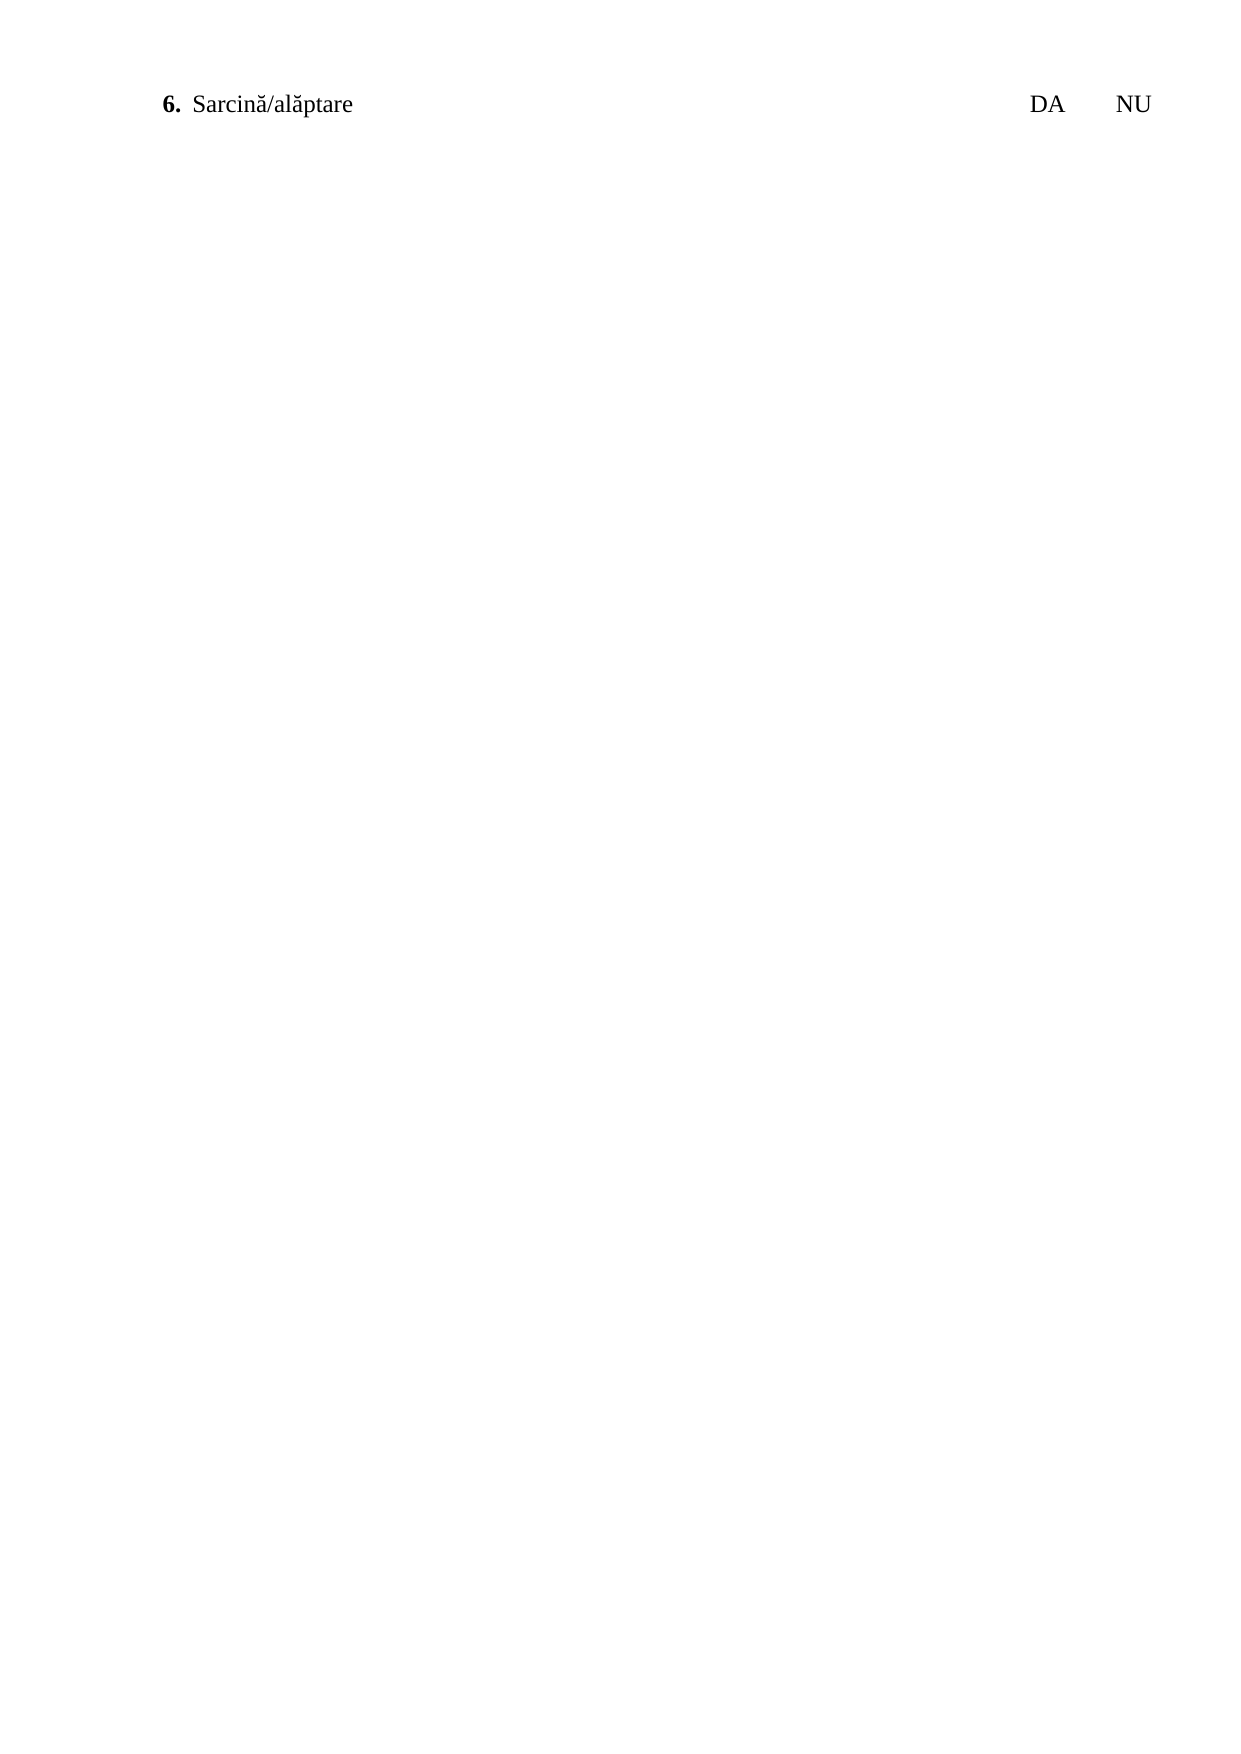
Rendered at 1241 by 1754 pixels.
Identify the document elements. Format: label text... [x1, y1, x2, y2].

list Sarcină/alăptare DA NU [162, 89, 1152, 161]
